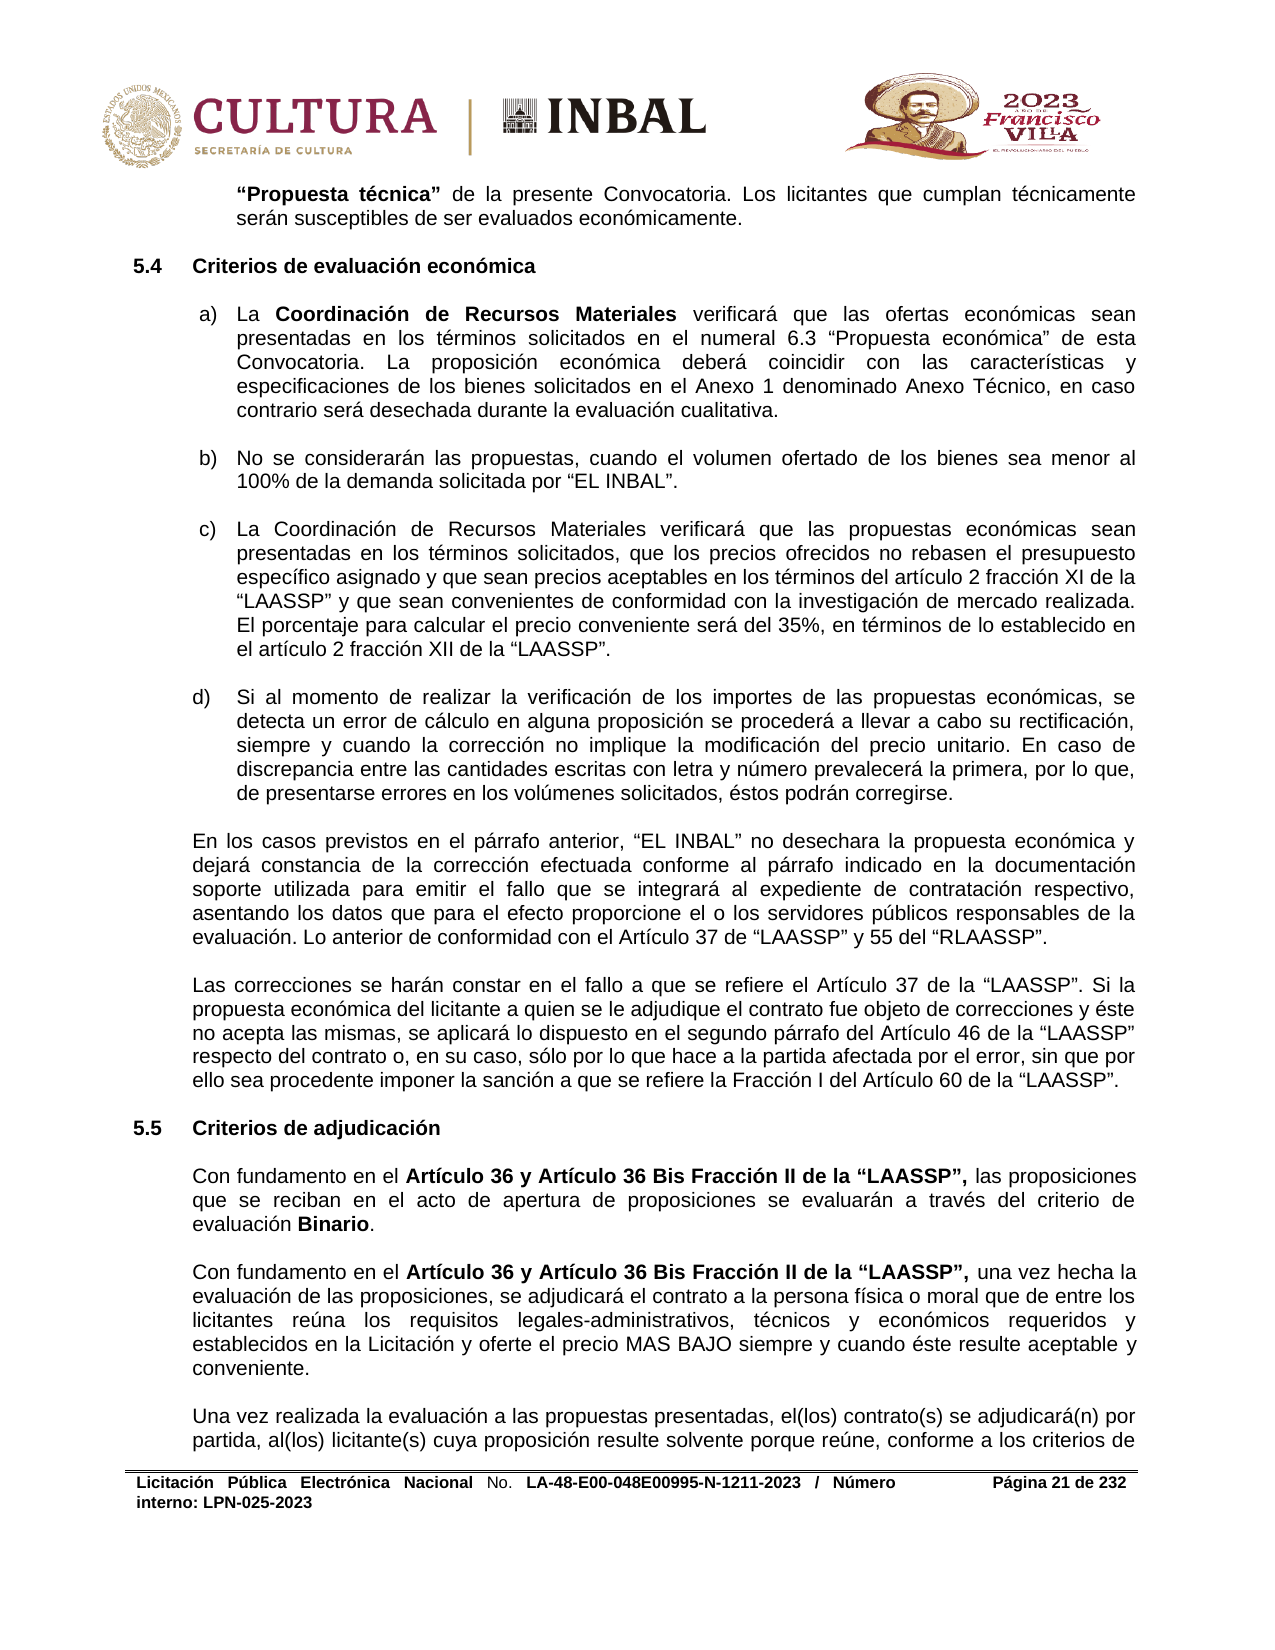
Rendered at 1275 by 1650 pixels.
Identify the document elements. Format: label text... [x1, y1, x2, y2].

text Las correcciones se harán constar en el fallo a que se refiere el Artículo 37 de la “LAASSP”. Si la propuesta económica del licitante a quien se le adjudique el contrato fue objeto de correcciones y éste no acepta las mismas, se aplicará lo dispuesto en el segundo párrafo del Artículo 46 de la “LAASSP” respecto del contrato o, en su caso, sólo por lo que hace a la partida afectada por el error, sin que por ello sea procedente imponer la sanción a que se refiere la Fracción I del Artículo 60 de la “LAASSP”. [192, 972, 1137, 1092]
list Si al momento de realizar la verificación de los importes de las propuestas económicas, se detecta un error de cálculo en alguna proposición se procederá a llevar a cabo su rectificación, siempre y cuando la corrección no implique la modificación del precio unitario. En caso de discrepancia entre las cantidades escritas con letra y número prevalecerá la primera, por lo que, de presentarse errores en los volúmenes solicitados, éstos podrán corregirse. [192, 685, 1137, 805]
list Criterios de evaluación económica [133, 254, 1137, 278]
list No se considerarán las propuestas, cuando el volumen ofertado de los bienes sea menor al 100% de la demanda solicitada por “EL INBAL”. [199, 445, 1137, 493]
text En los casos previstos en el párrafo anterior, “EL INBAL” no desechara la propuesta económica y dejará constancia de la corrección efectuada conforme al párrafo indicado en la documentación soporte utilizada para emitir el fallo que se integrará al expediente de contratación respectivo, asentando los datos que para el efecto proporcione el o los servidores públicos responsables de la evaluación. Lo anterior de conformidad con el Artículo 37 de “LAASSP” y 55 del “RLAASSP”. [192, 829, 1137, 948]
picture [845, 73, 1101, 160]
list Criterios de adjudicación [133, 1116, 1137, 1140]
picture [85, 73, 715, 180]
list Con fundamento en el Artículo 36 y Artículo 36 Bis Fracción II de la “LAASSP”, las proposiciones que se reciban en el acto de apertura de proposiciones se evaluarán a través del criterio de evaluación Binario. [192, 1164, 1137, 1236]
list La Coordinación de Recursos Materiales verificará que las propuestas económicas sean presentadas en los términos solicitados, que los precios ofrecidos no rebasen el presupuesto específico asignado y que sean precios aceptables en los términos del artículo 2 fracción XI de la “LAASSP” y que sean convenientes de conformidad con la investigación de mercado realizada. El porcentaje para calcular el precio conveniente será del 35%, en términos de lo establecido en el artículo 2 fracción XII de la “LAASSP”. [199, 517, 1137, 661]
list La Coordinación de Recursos Materiales verificará que las ofertas económicas sean presentadas en los términos solicitados en el numeral 6.3 “Propuesta económica” de esta Convocatoria. La proposición económica deberá coincidir con las características y especificaciones de los bienes solicitados en el Anexo 1 denominado Anexo Técnico, en caso contrario será desechada durante la evaluación cualitativa. [199, 302, 1137, 421]
list Con fundamento en el Artículo 36 y Artículo 36 Bis Fracción II de la “LAASSP”, una vez hecha la evaluación de las proposiciones, se adjudicará el contrato a la persona física o moral que de entre los licitantes reúna los requisitos legales-administrativos, técnicos y económicos requeridos y establecidos en la Licitación y oferte el precio MAS BAJO siempre y cuando éste resulte aceptable y conveniente. [192, 1260, 1137, 1380]
